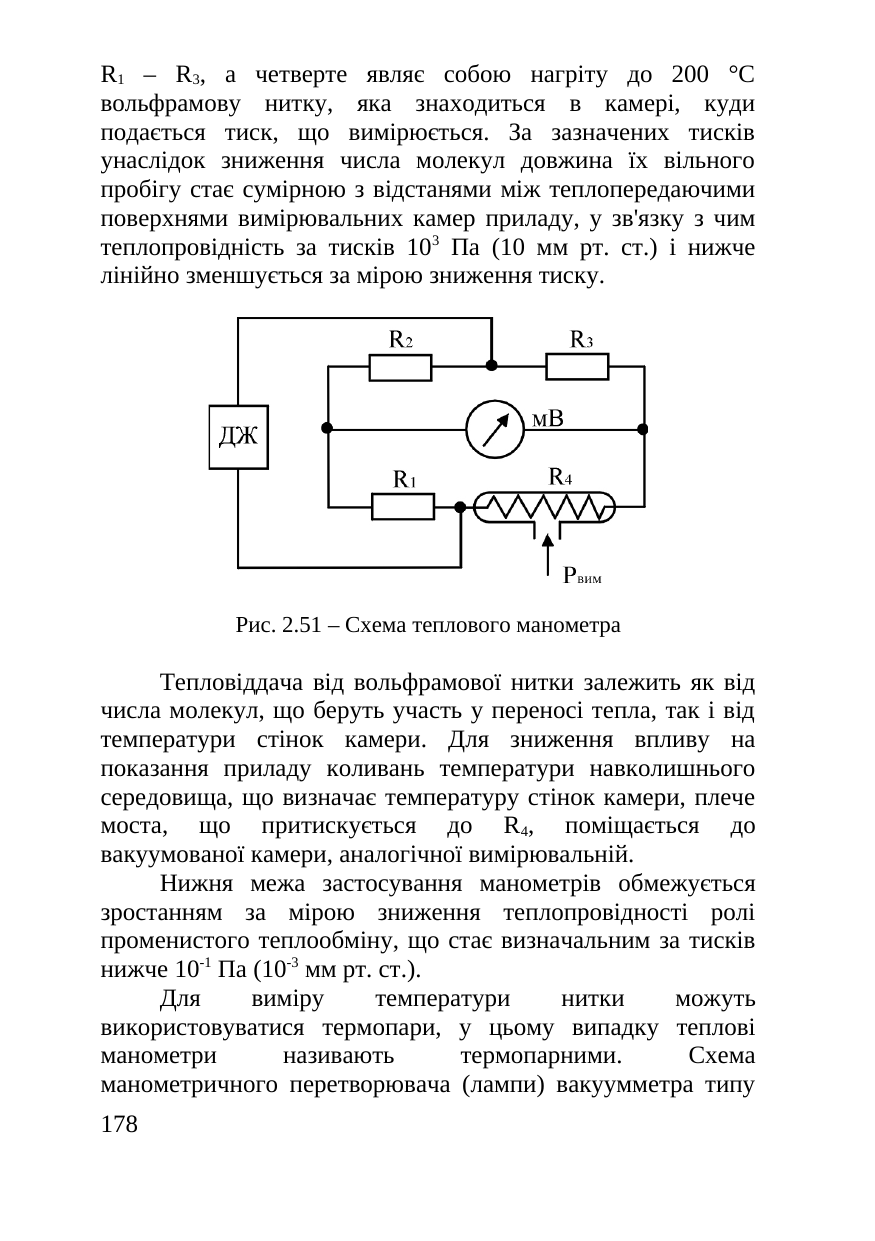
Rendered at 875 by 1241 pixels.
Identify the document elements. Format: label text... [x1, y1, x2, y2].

text Нижня межа застосування манометрів обмежується зростанням за мірою зниження теплопровідності ролі променистого теплообміну, що стає визначальним за тисків нижче 10-1 Па (10-3 мм рт. ст.). [100, 868, 756, 983]
text Тепловіддача від вольфрамової нитки залежить як від числа молекул, що беруть участь у переносі тепла, так і від температури стінок камери. Для зниження впливу на показання приладу коливань температури навколишнього середовища, що визначає температуру стінок камери, плече моста, що притискується до R4, поміщається до вакуумованої камери, аналогічної вимірювальній. [100, 667, 756, 868]
text Рис. 2.51 – Схема теплового манометра [100, 612, 756, 638]
picture [208, 317, 648, 583]
